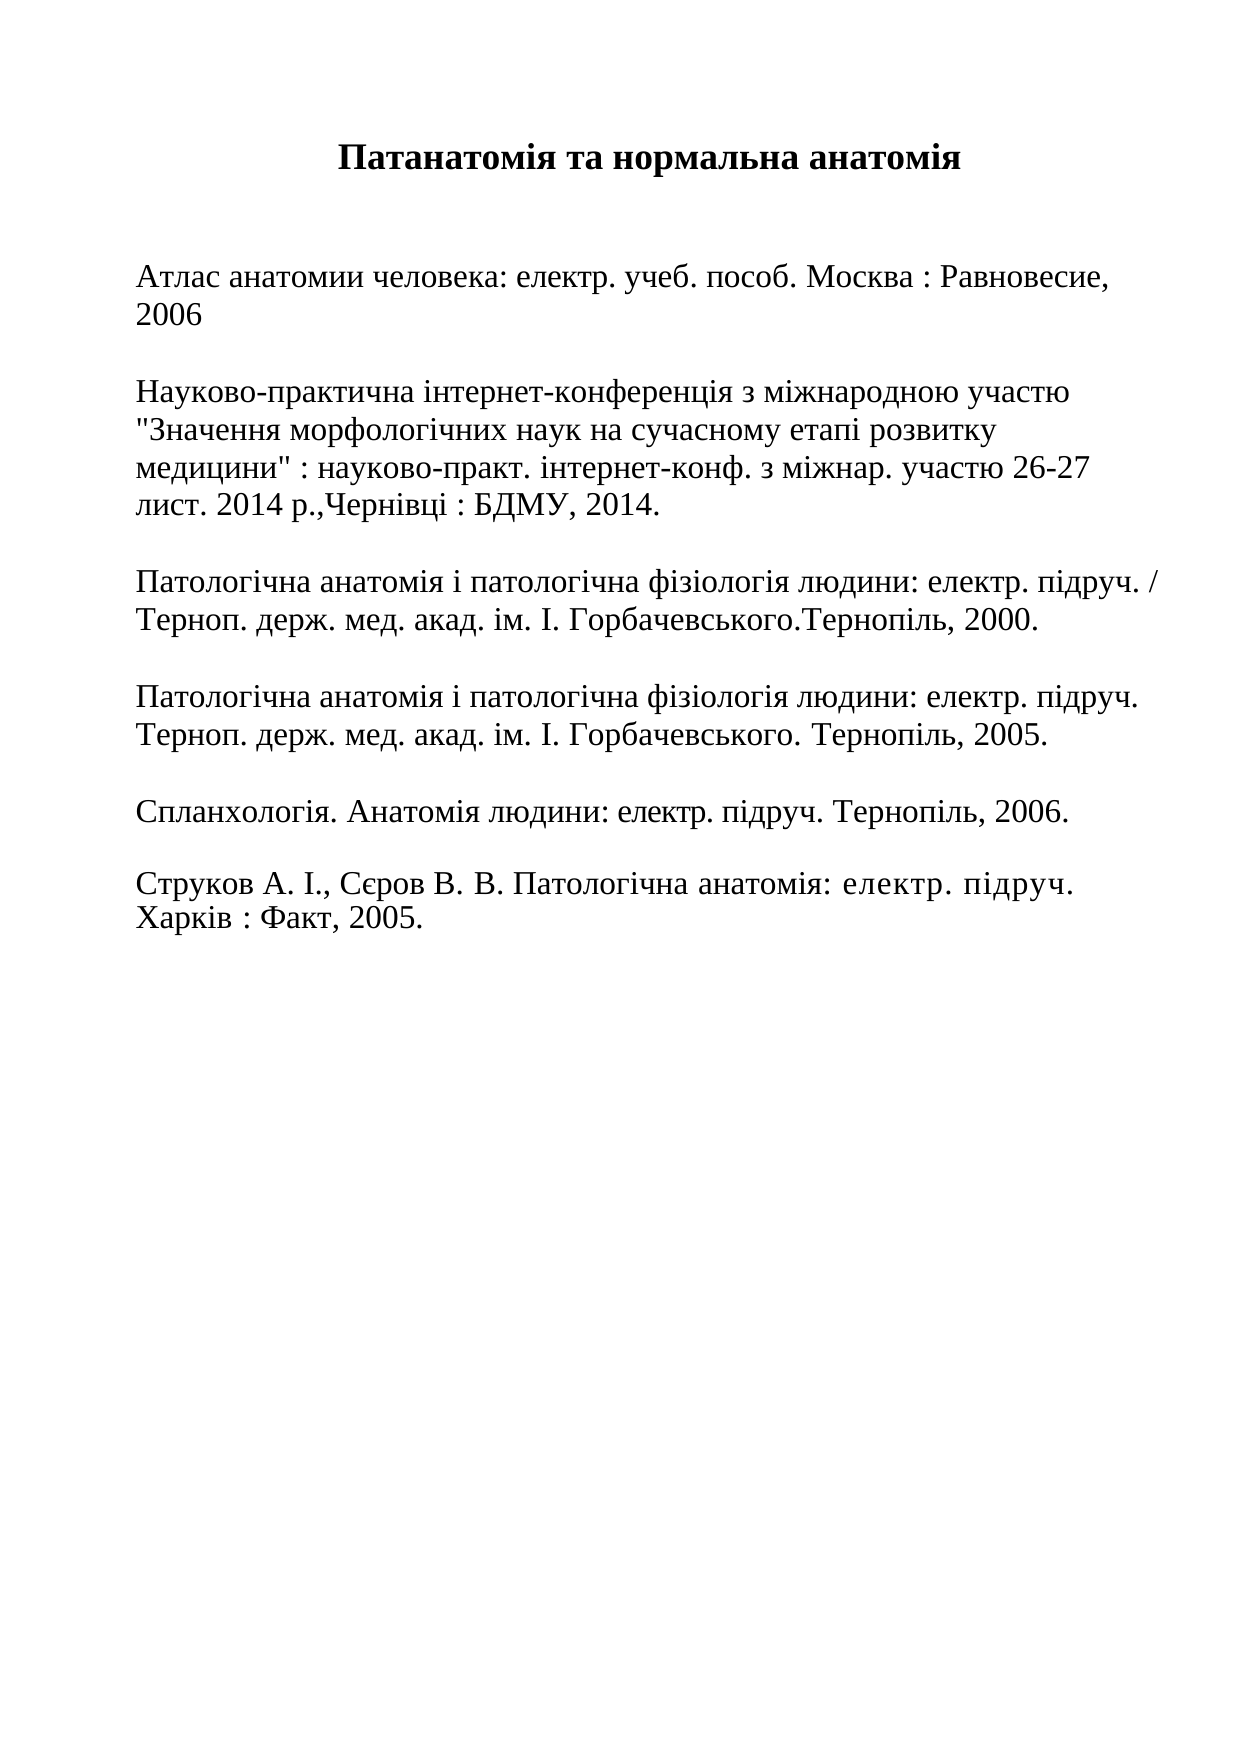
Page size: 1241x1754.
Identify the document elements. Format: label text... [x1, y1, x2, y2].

text Науково-практична інтернет-конференція з міжнародною участю "Значення морфологічних наук на сучасному етапі розвитку медицини" : науково-практ. інтернет-конф. з міжнар. участю 26-27 лист. 2014 р.,Чернівці : БДМУ, 2014. [135, 372, 1152, 523]
text Патологічна анатомія і патологічна фізіологія людини: електр. підруч. Терноп. держ. мед. акад. ім. І. Горбачевського. Тернопіль, 2005. [135, 676, 1152, 753]
title Патанатомія та нормальна анатомія [331, 134, 968, 177]
text Атлас анатомии человека: електр. учеб. пособ. Москва : Равновесие, 2006 [135, 256, 1163, 333]
text Патологічна анатомія і патологічна фізіологія людини: електр. підруч. / Терноп. держ. мед. акад. ім. І. Горбачевського.Тернопіль, 2000. [135, 561, 1163, 638]
text Спланхологія. Анатомія людини: електр. підруч. Тернопіль, 2006. [135, 791, 1163, 830]
text Струков А. І., Сєров В. В. Патологічна анатомія: електр. підруч. Харків : Факт, 2005. [135, 868, 1163, 935]
